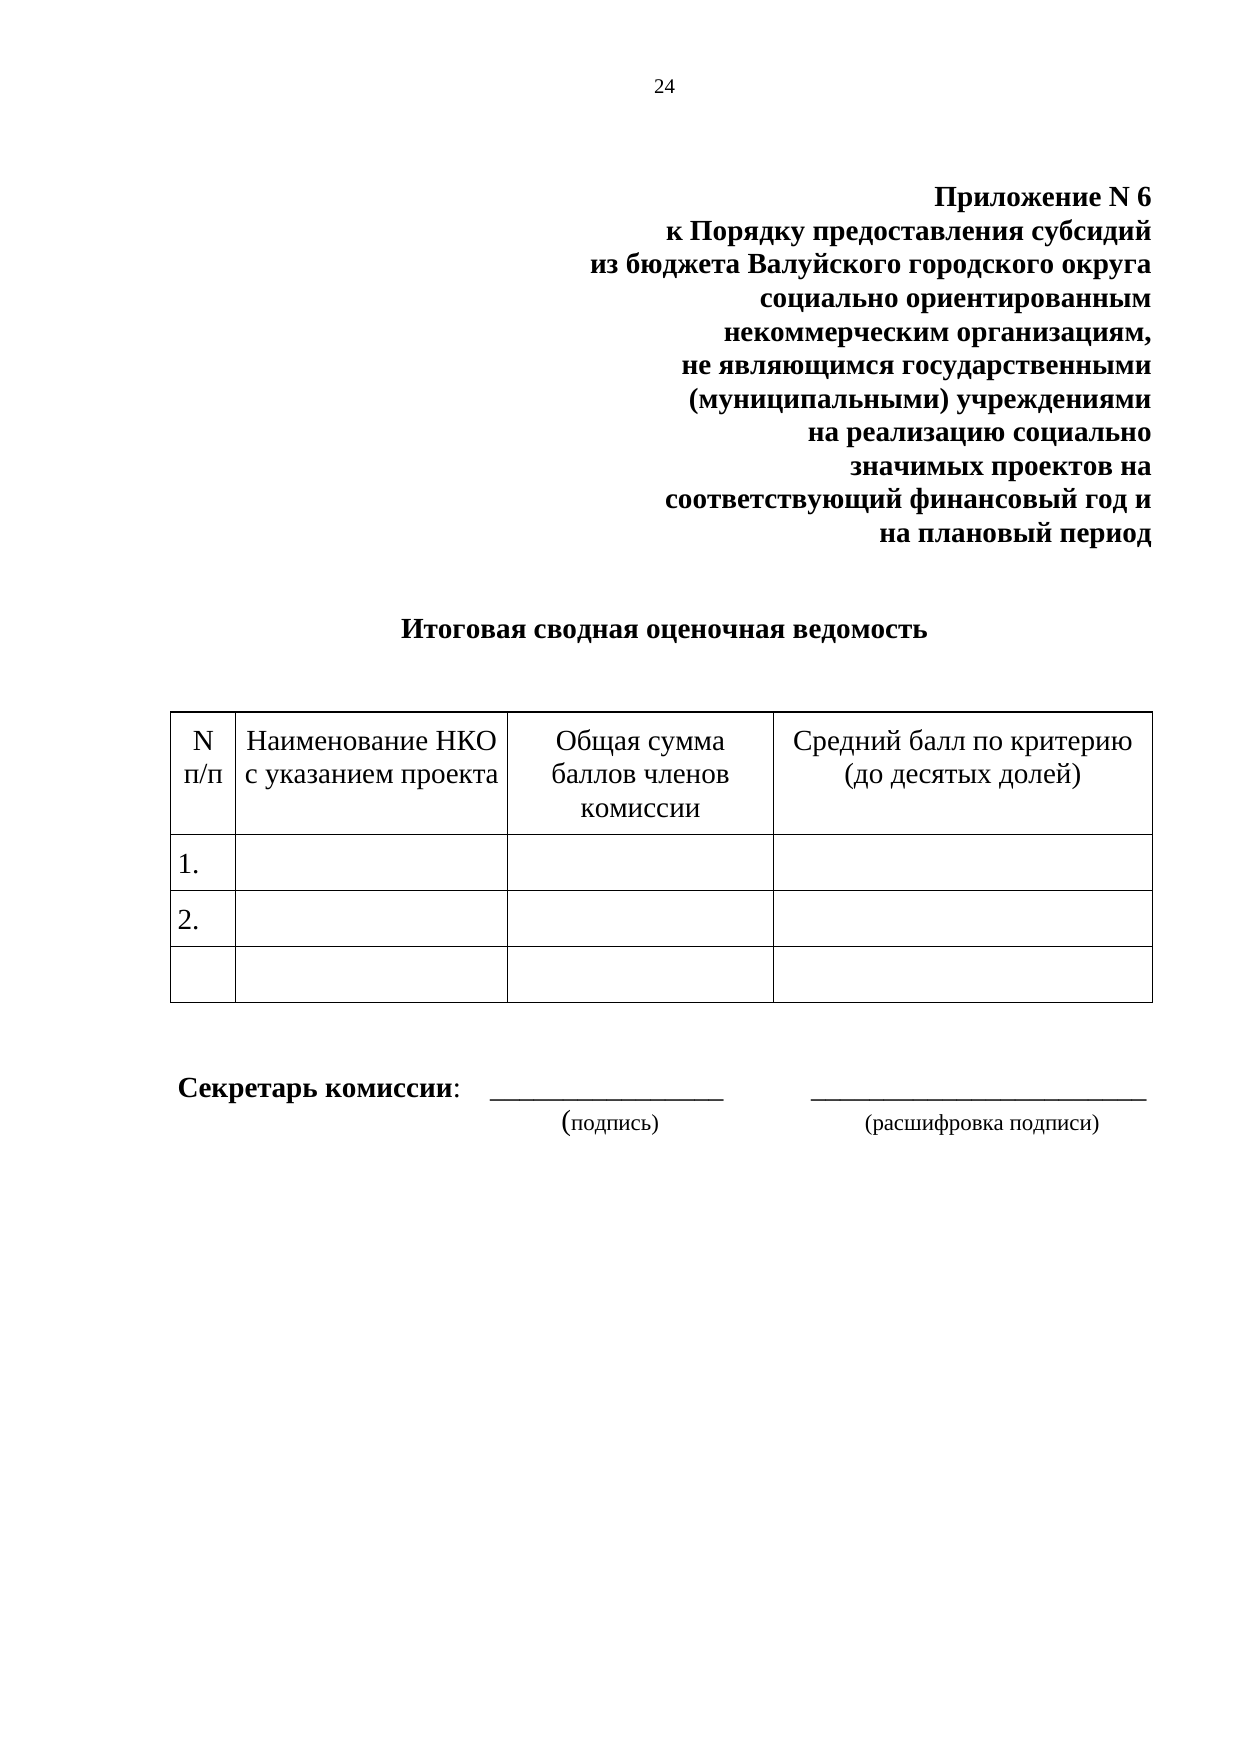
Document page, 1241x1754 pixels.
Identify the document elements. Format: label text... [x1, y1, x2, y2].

text социально ориентированным некоммерческим организациям, [177, 280, 1152, 347]
table_cell [774, 947, 1152, 1002]
text к Порядку предоставления субсидий [177, 213, 1152, 247]
table_header Общая сумма баллов членов комиссии [508, 713, 773, 834]
table_cell [236, 891, 507, 946]
table_cell [508, 835, 773, 890]
text (подпись) (расшифровка подписи) [177, 1103, 1152, 1137]
text Итоговая сводная оценочная ведомость [177, 611, 1152, 644]
table_header N п/п [171, 713, 235, 834]
table_cell [508, 947, 773, 1002]
text из бюджета Валуйского городского округа [177, 247, 1152, 280]
table_header Средний балл по критерию (до десятых долей) [774, 713, 1152, 834]
text на реализацию социально [177, 414, 1152, 448]
table_cell [171, 947, 235, 1002]
table_cell [774, 891, 1152, 946]
table_header Наименование НКО с указанием проекта [236, 713, 507, 834]
text Приложение N 6 [177, 179, 1152, 213]
text значимых проектов на соответствующий финансовый год и [177, 448, 1152, 515]
table_cell 2. [171, 891, 235, 946]
table_cell [236, 947, 507, 1002]
text не являющимся государственными [177, 347, 1152, 381]
text Секретарь комиссии: ________________ _______________________ [177, 1070, 1152, 1103]
text (муниципальными) учреждениями [177, 381, 1152, 414]
table_cell [508, 891, 773, 946]
table_cell 1. [171, 835, 235, 890]
table_cell [236, 835, 507, 890]
text на плановый период [177, 515, 1152, 548]
table_cell [774, 835, 1152, 890]
